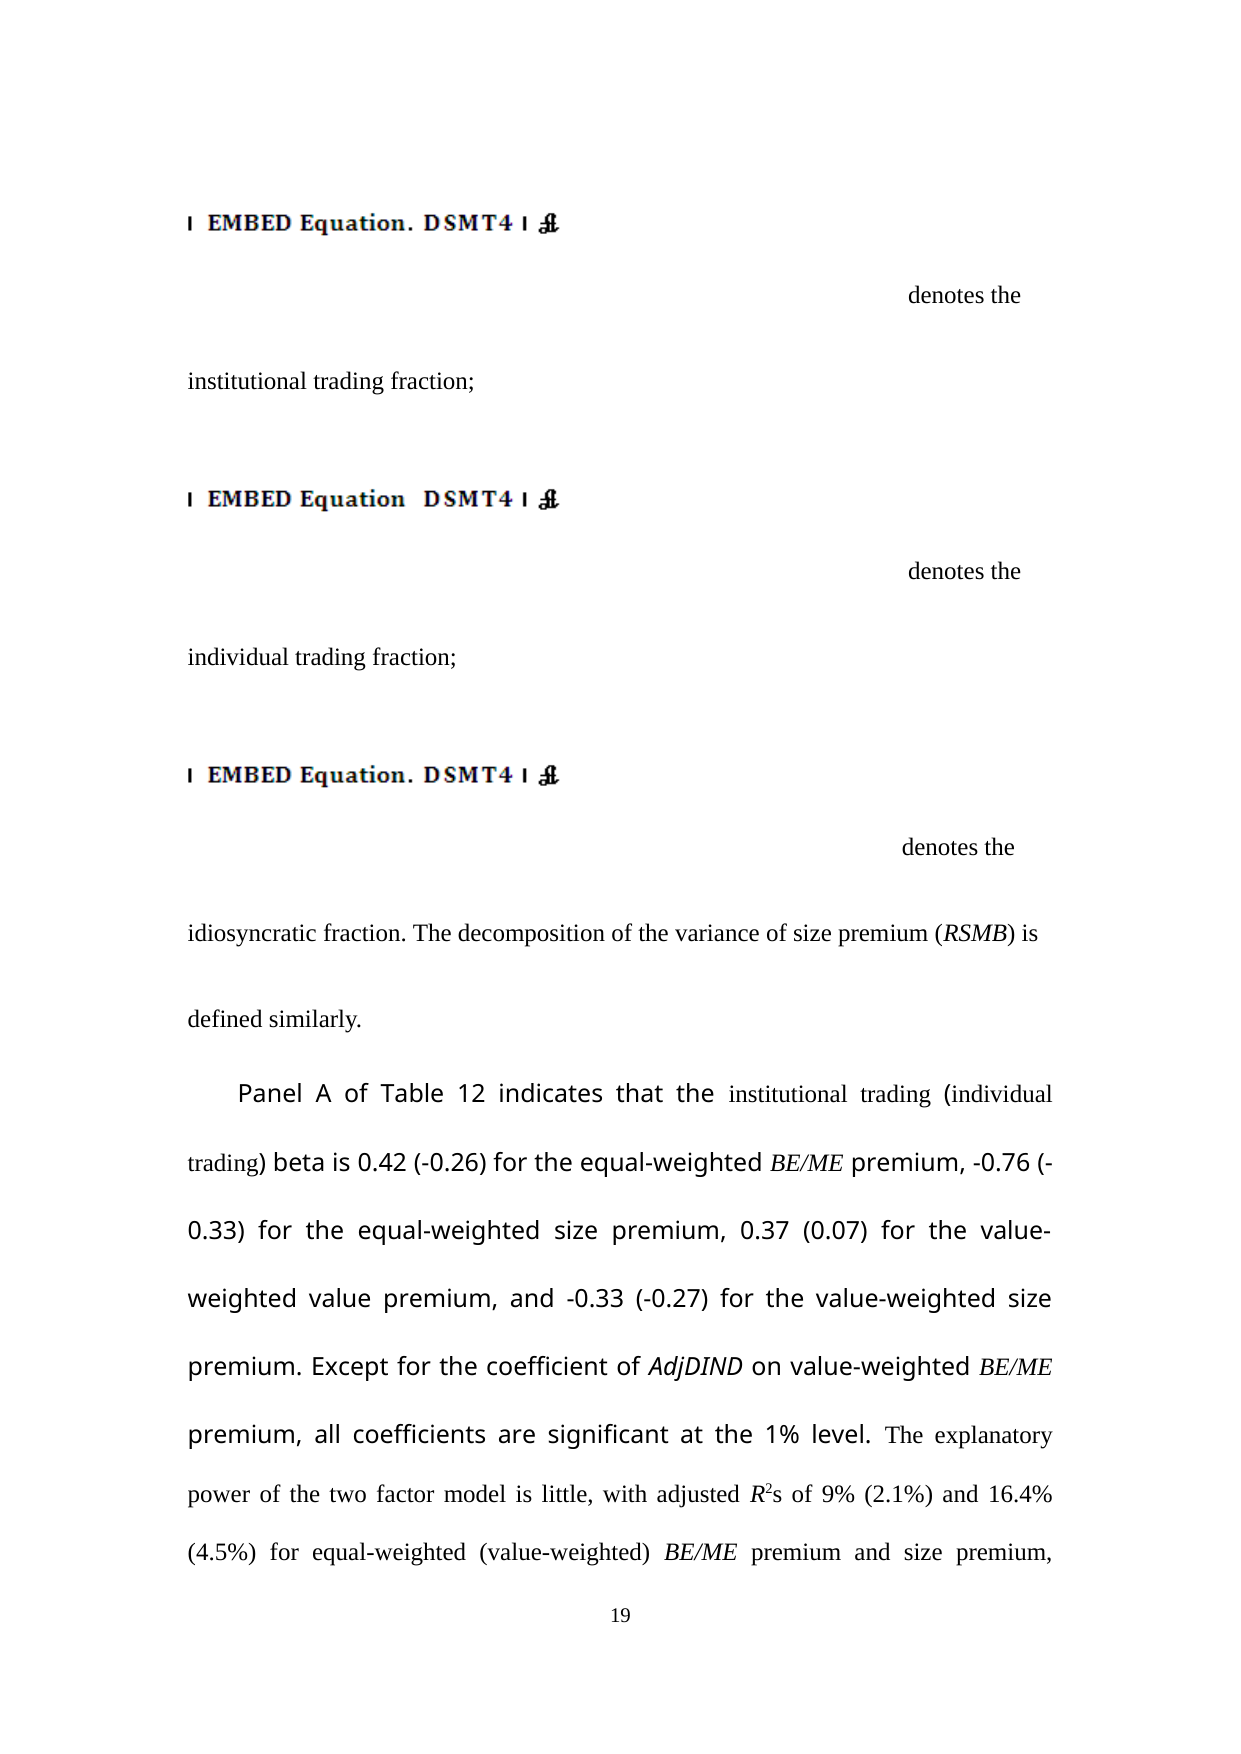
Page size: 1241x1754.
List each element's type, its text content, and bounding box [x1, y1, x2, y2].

picture [187, 425, 902, 565]
picture [187, 149, 902, 289]
picture [187, 701, 902, 841]
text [187, 1076, 1053, 1566]
